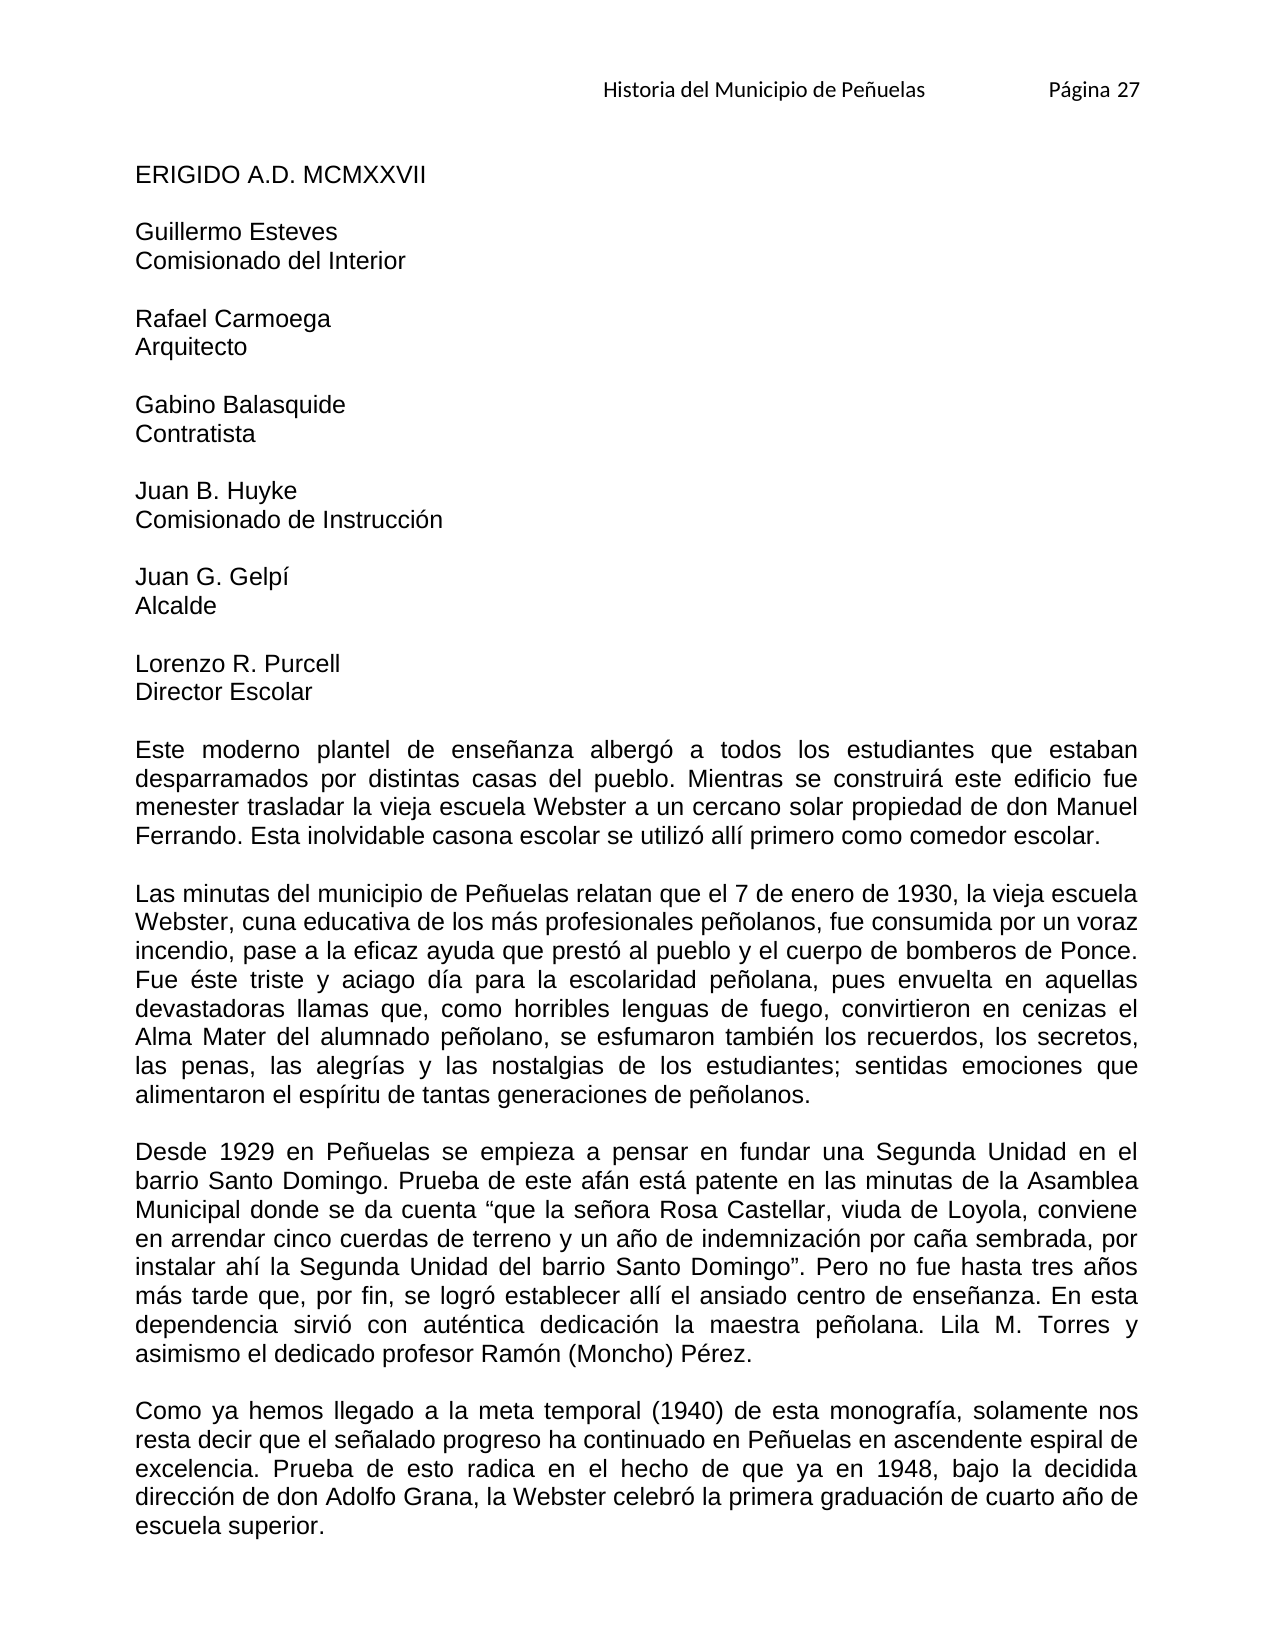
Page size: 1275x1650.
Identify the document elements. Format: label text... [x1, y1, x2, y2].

text Juan G. Gelpí [135, 562, 1140, 591]
text Comisionado de Instrucción [135, 505, 1140, 533]
text Lorenzo R. Purcell [135, 648, 1140, 677]
text Comisionado del Interior [135, 246, 1140, 275]
text Rafael Carmoega [135, 303, 1140, 332]
text Las minutas del municipio de Peñuelas relatan que el 7 de enero de 1930, la vieja escuela Webster, cuna educativa de los más profesionales peñolanos, fue consumida por un voraz incendio, pase a la eficaz ayuda que prestó al pueblo y el cuerpo de bomberos de Ponce. Fue éste triste y aciago día para la escolaridad peñolana, pues envuelta en aquellas devastadoras llamas que, como horribles lenguas de fuego, convirtieron en cenizas el Alma Mater del alumnado peñolano, se esfumaron también los recuerdos, los secretos, las penas, las alegrías y las nostalgias de los estudiantes; sentidas emociones que alimentaron el espíritu de tantas generaciones de peñolanos. [135, 878, 1140, 1108]
text Este moderno plantel de enseñanza albergó a todos los estudiantes que estaban desparramados por distintas casas del pueblo. Mientras se construirá este edificio fue menester trasladar la vieja escuela Webster a un cercano solar propiedad de don Manuel Ferrando. Esta inolvidable casona escolar se utilizó allí primero como comedor escolar. [135, 735, 1140, 850]
text ERIGIDO A.D. MCMXXVII [135, 160, 1140, 188]
text Guillermo Esteves [135, 217, 1140, 246]
text Director Escolar [135, 677, 1140, 706]
text Desde 1929 en Peñuelas se empieza a pensar en fundar una Segunda Unidad en el barrio Santo Domingo. Prueba de este afán está patente en las minutas de la Asamblea Municipal donde se da cuenta “que la señora Rosa Castellar, viuda de Loyola, conviene en arrendar cinco cuerdas de terreno y un año de indemnización por caña sembrada, por instalar ahí la Segunda Unidad del barrio Santo Domingo”. Pero no fue hasta tres años más tarde que, por fin, se logró establecer allí el ansiado centro de enseñanza. En esta dependencia sirvió con auténtica dedicación la maestra peñolana. Lila M. Torres y asimismo el dedicado profesor Ramón (Moncho) Pérez. [135, 1137, 1140, 1367]
text Alcalde [135, 591, 1140, 620]
text Arquitecto [135, 332, 1140, 361]
text Contratista [135, 418, 1140, 447]
text Juan B. Huyke [135, 476, 1140, 505]
text Como ya hemos llegado a la meta temporal (1940) de esta monografía, solamente nos resta decir que el señalado progreso ha continuado en Peñuelas en ascendente espiral de excelencia. Prueba de esto radica en el hecho de que ya en 1948, bajo la decidida dirección de don Adolfo Grana, la Webster celebró la primera graduación de cuarto año de escuela superior. [135, 1396, 1140, 1540]
text Gabino Balasquide [135, 390, 1140, 418]
